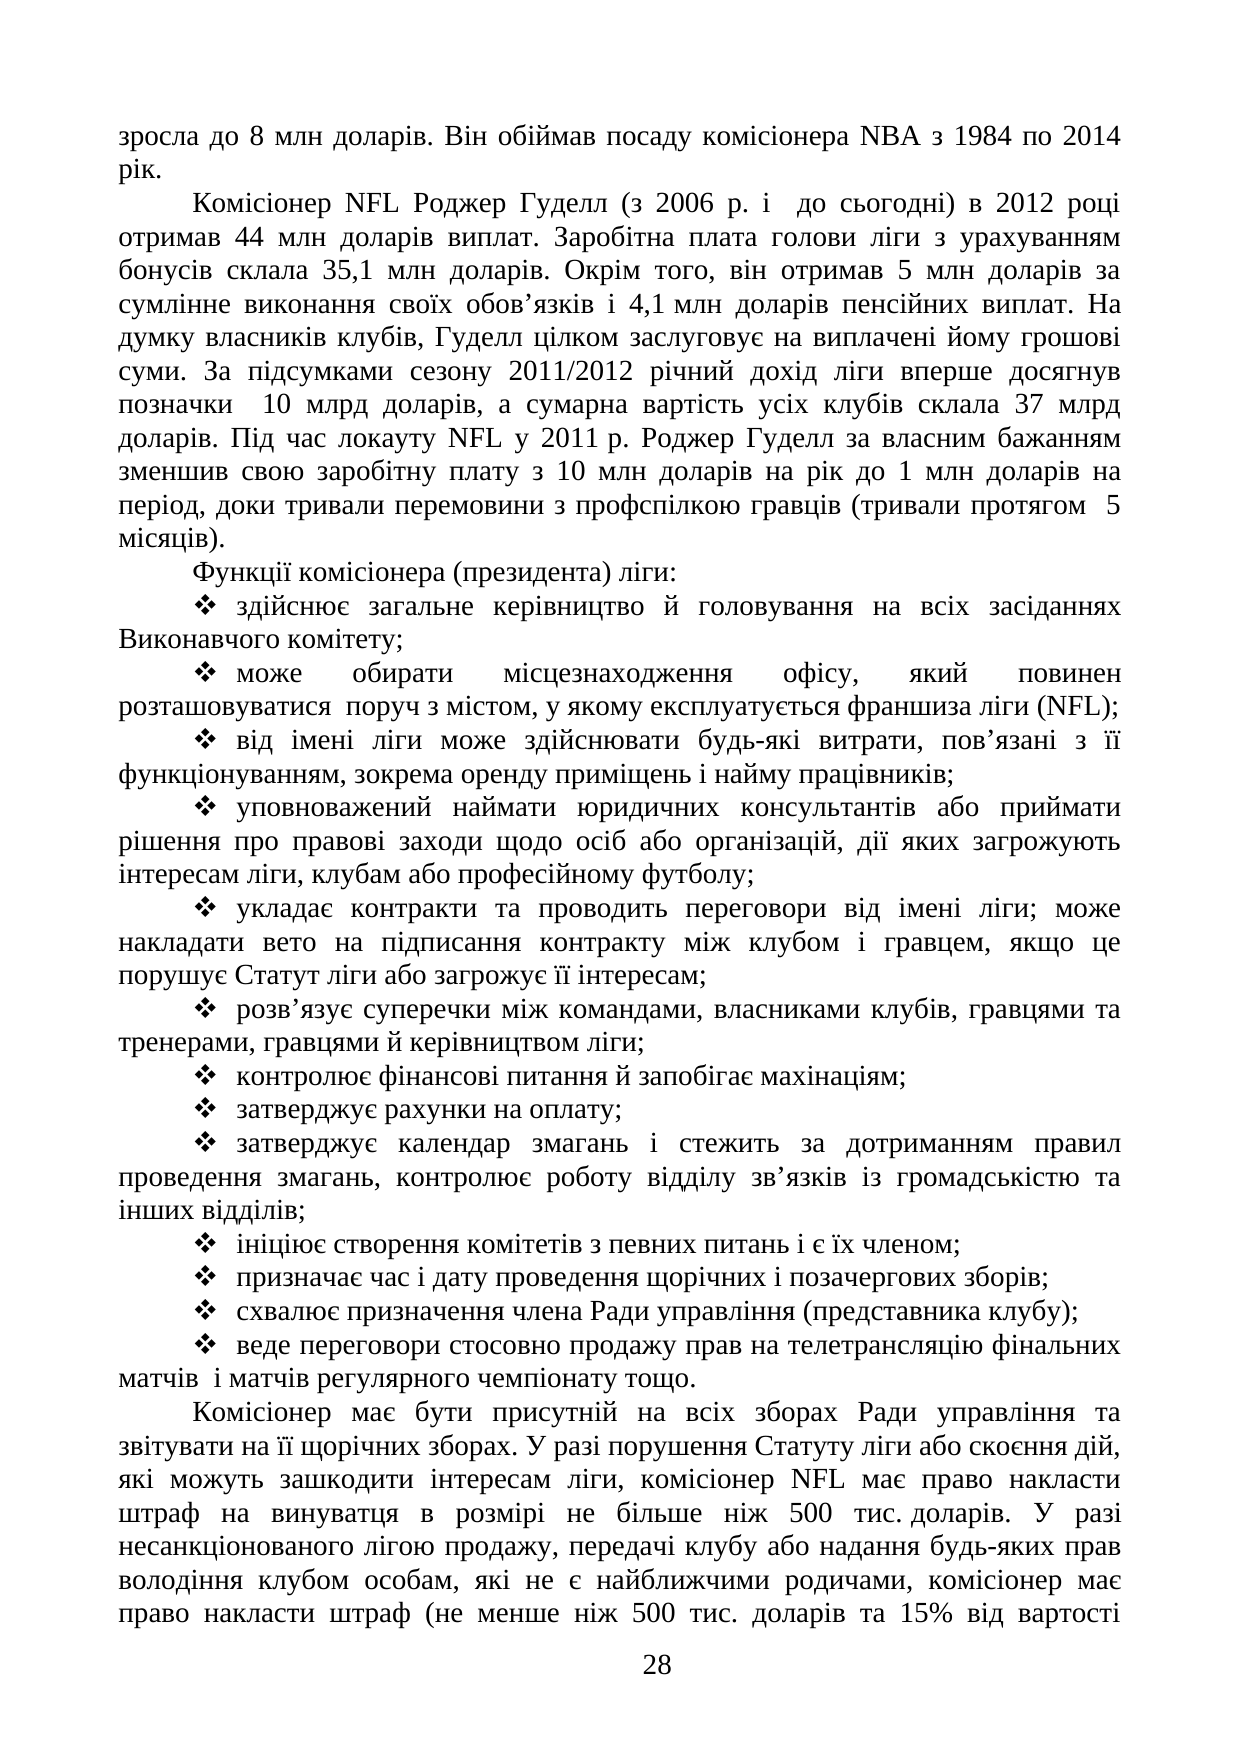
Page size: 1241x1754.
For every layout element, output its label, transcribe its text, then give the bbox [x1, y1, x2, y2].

list розв’язує суперечки між командами, власниками клубів, гравцями та тренерами, гравцями й керівництвом ліги; [118, 991, 1122, 1058]
text Функції комісіонера (президента) ліги: [118, 554, 1122, 588]
list здійснює загальне керівництво й головування на всіх засіданнях Виконавчого комітету; [118, 588, 1122, 655]
list затверджує рахунки на оплату; [118, 1092, 1122, 1125]
list контролює фінансові питання й запобігає махінаціям; [118, 1058, 1122, 1092]
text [118, 118, 1122, 185]
list від імені ліги може здійснювати будь-які витрати, пов’язані з її функціонуванням, зокрема оренду приміщень і найму працівників; [118, 722, 1122, 789]
list схвалює призначення члена Ради управління (представника клубу); [118, 1293, 1122, 1327]
list може обирати місцезнаходження офісу, який повинен розташовуватися поруч з містом, у якому експлуатується франшиза ліги (NFL); [118, 655, 1122, 722]
text Комісіонер NFL Роджер Гуделл (з 2006 р. і до сьогодні) в 2012 році отримав 44 млн доларів виплат. Заробітна плата голови ліги з урахуванням бонусів склала 35,1 млн доларів. Окрім того, він отримав 5 млн доларів за сумлінне виконання своїх обов’язків і 4,1 млн доларів пенсійних виплат. На думку власників клубів, Гуделл цілком заслуговує на виплачені йому грошові суми. За підсумками сезону 2011/2012 річний дохід ліги вперше досягнув позначки 10 млрд доларів, а сумарна вартість усіх клубів склала 37 млрд доларів. Під час локауту NFL у 2011 р. Роджер Гуделл за власним бажанням зменшив свою заробітну плату з 10 млн доларів на рік до 1 млн доларів на період, доки тривали перемовини з профспілкою гравців (тривали протягом 5 місяців). [118, 185, 1122, 554]
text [118, 1394, 1122, 1629]
list уповноважений наймати юридичних консультантів або приймати рішення про правові заходи щодо осіб або організацій, дії яких загрожують інтересам ліги, клубам або професійному футболу; [118, 789, 1122, 890]
list ініціює створення комітетів з певних питань і є їх членом; [118, 1226, 1122, 1259]
list затверджує календар змагань і стежить за дотриманням правил проведення змагань, контролює роботу відділу зв’язків із громадськістю та інших відділів; [118, 1125, 1122, 1226]
list веде переговори стосовно продажу прав на телетрансляцію фінальних матчів і матчів регулярного чемпіонату тощо. [118, 1327, 1122, 1394]
list укладає контракти та проводить переговори від імені ліги; може накладати вето на підписання контракту між клубом і гравцем, якщо це порушує Статут ліги або загрожує її інтересам; [118, 890, 1122, 991]
list призначає час і дату проведення щорічних і позачергових зборів; [118, 1259, 1122, 1293]
